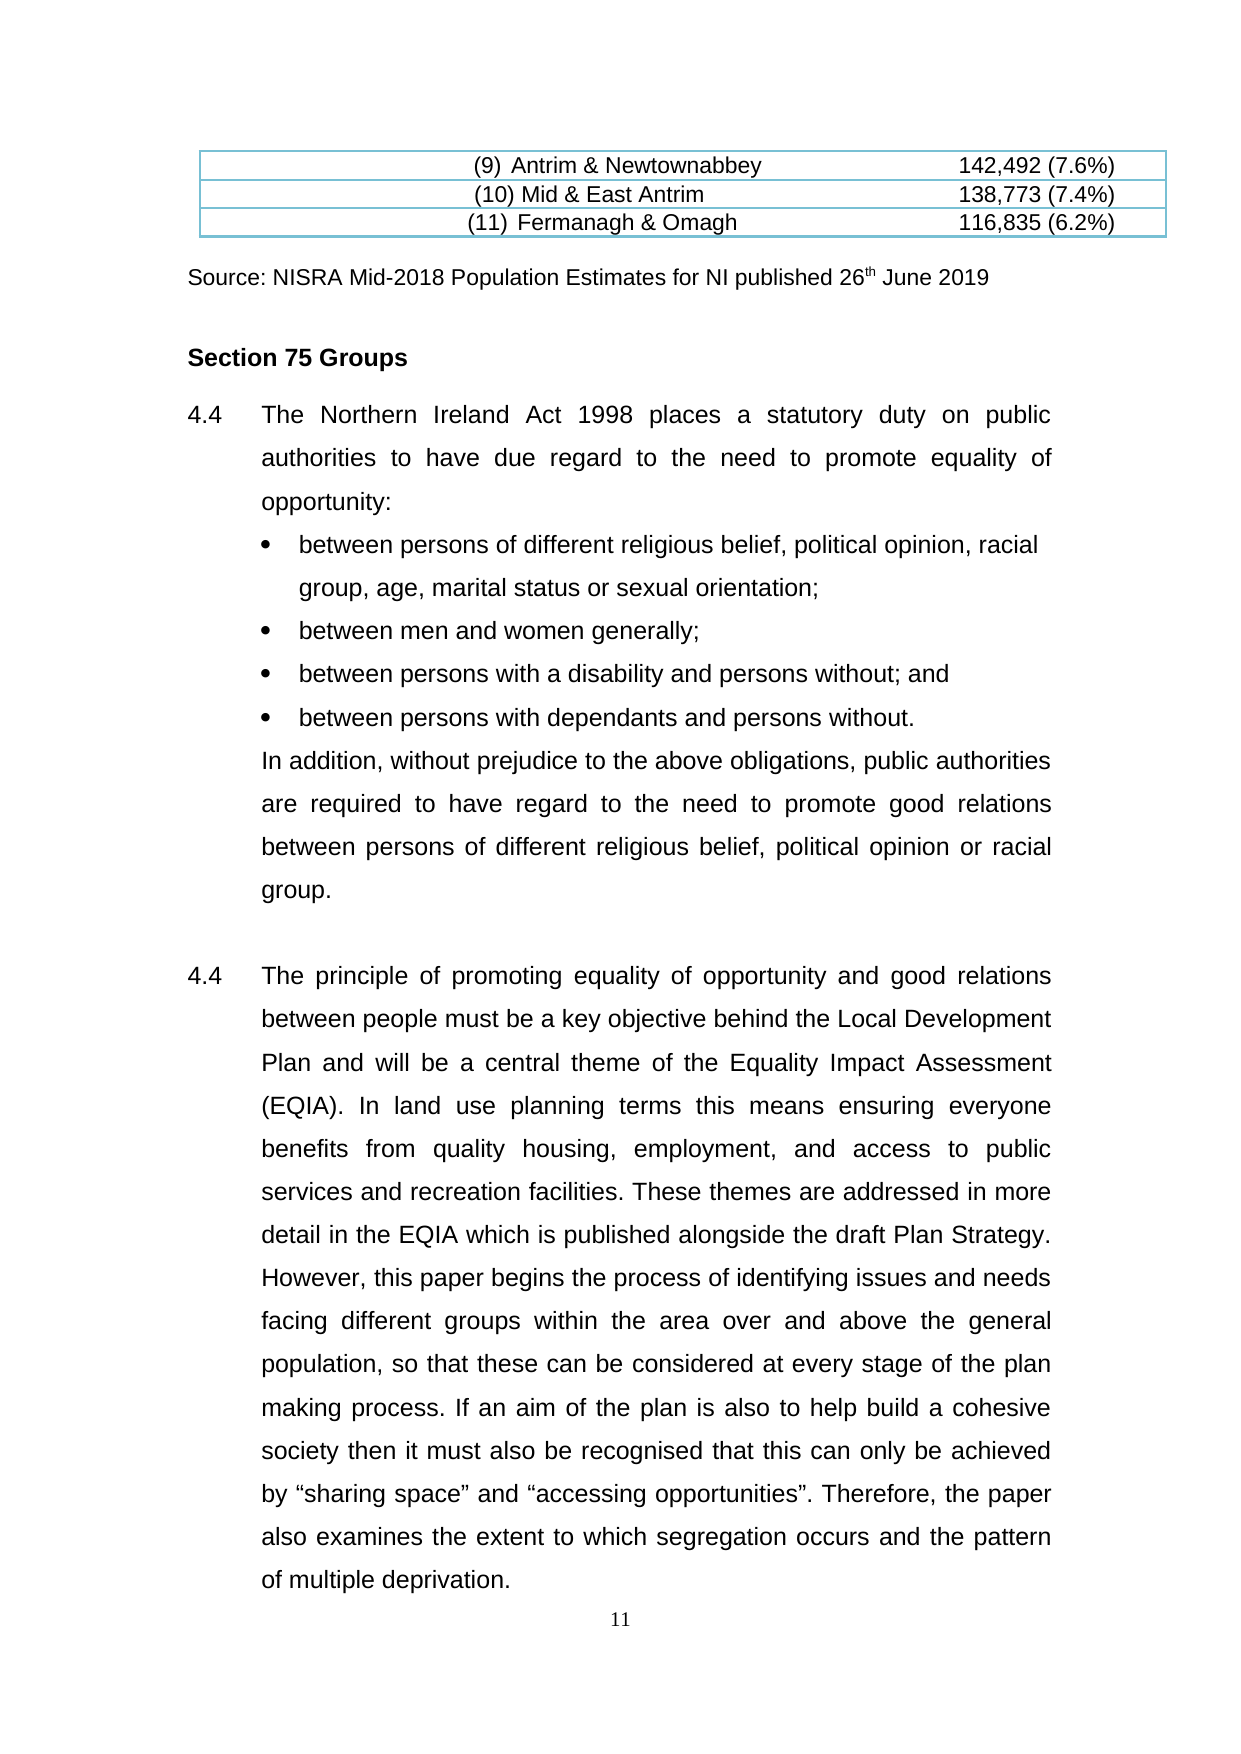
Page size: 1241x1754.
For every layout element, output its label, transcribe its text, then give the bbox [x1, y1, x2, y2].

list between men and women generally; [261, 616, 1053, 645]
table_cell Fermanagh & Omagh [425, 209, 907, 235]
text 4.4 The principle of promoting equality of opportunity and good relations between people must be a key objective behind the Local Development Plan and will be a central theme of the Equality Impact Assessment (EQIA). In land use planning terms this means ensuring everyone benefits from quality housing, employment, and access to public services and recreation facilities. These themes are addressed in more detail in the EQIA which is published alongside the draft Plan Strategy. However, this paper begins the process of identifying issues and needs facing different groups within the area over and above the general population, so that these can be considered at every stage of the plan making process. If an aim of the plan is also to help build a cohesive society then it must also be recognised that this can only be achieved by “sharing space” and “accessing opportunities”. Therefore, the paper also examines the extent to which segregation occurs and the pattern of multiple deprivation. [187, 961, 1053, 1594]
list between persons of different religious belief, political opinion, racial [261, 530, 1053, 558]
table_cell (10) Mid & East Antrim [425, 181, 907, 207]
table_cell 138,773 (7.4%) [907, 181, 1165, 207]
table_cell 116,835 (6.2%) [907, 209, 1165, 235]
table_cell 142,492 (7.6%) [907, 152, 1165, 178]
table_cell [201, 152, 424, 178]
table_cell [201, 209, 424, 235]
text Source: NISRA Mid-2018 Population Estimates for NI published 26th June 2019 [187, 264, 1053, 290]
text 4.4 The Northern Ireland Act 1998 places a statutory duty on public authorities to have due regard to the need to promote equality of opportunity: [187, 400, 1053, 515]
list between persons with dependants and persons without. [261, 702, 1053, 731]
text Section 75 Groups [187, 343, 1053, 372]
table_cell Antrim & Newtownabbey [425, 152, 907, 178]
text In addition, without prejudice to the above obligations, public authorities are required to have regard to the need to promote good relations between persons of different religious belief, political opinion or racial group. [187, 746, 1053, 904]
list between persons with a disability and persons without; and [261, 659, 1053, 688]
text group, age, marital status or sexual orientation; [261, 573, 1053, 602]
table_cell [201, 181, 424, 207]
